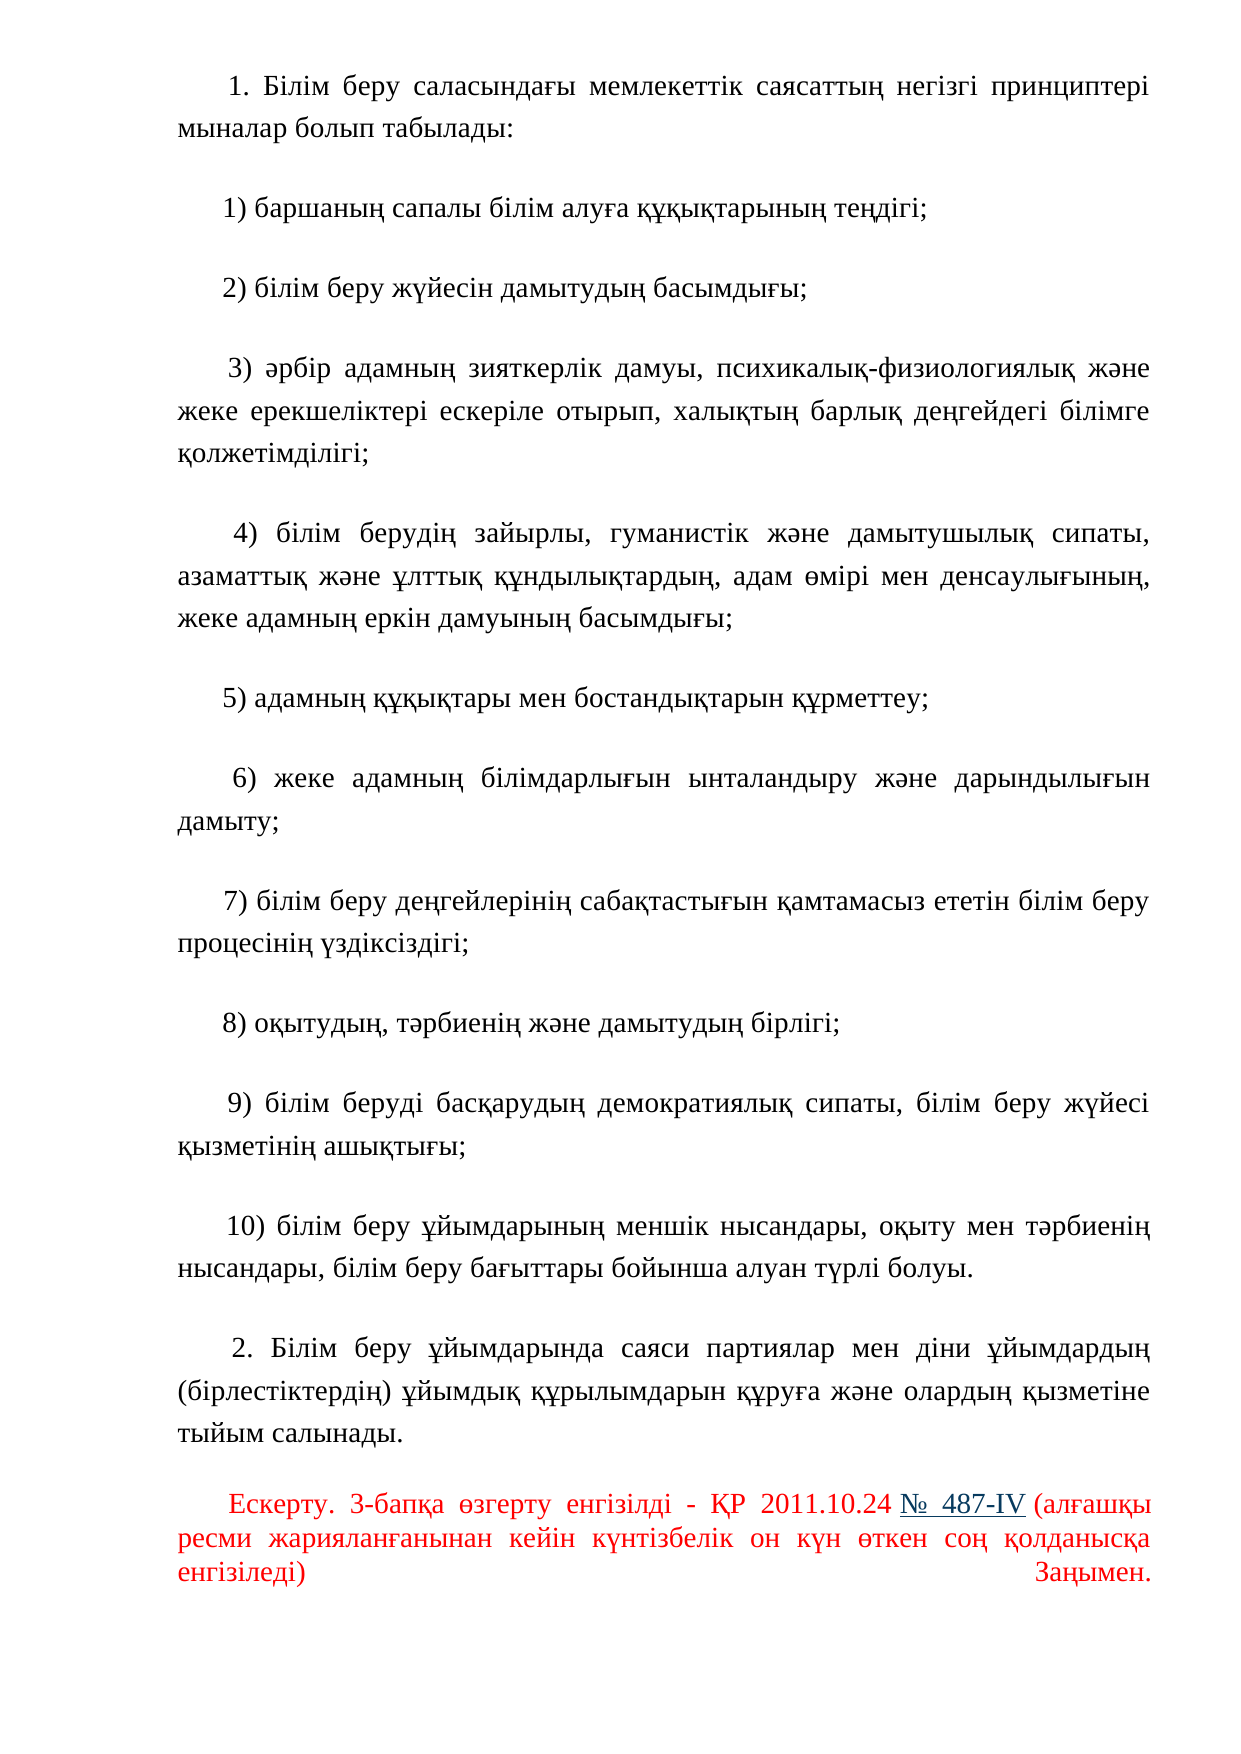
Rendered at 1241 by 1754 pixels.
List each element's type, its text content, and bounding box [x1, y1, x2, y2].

text 8) оқытудың, тәрбиенің және дамытудың бірлігі; [177, 997, 1152, 1039]
text 1) баршаның сапалы білім алуға құқықтарының теңдігі; [177, 182, 1152, 224]
text Ескерту. 3-бапқа өзгерту енгізілді - ҚР 2011.10.24 № 487-ІV (алғашқы ресми жарияланғанынан кейін күнтiзбелiк он күн өткен соң қолданысқа енгiзiледi) Заңымен. [177, 1487, 1152, 1615]
text 1. Білім беру саласындағы мемлекеттік саясаттың негізгі принциптері мыналар болып табылады: [177, 59, 1152, 144]
text 10) білім беру ұйымдарының меншік нысандары, оқыту мен тәрбиенің нысандары, білім беру бағыттары бойынша алуан түрлі болуы. [177, 1199, 1152, 1284]
text 7) білім беру деңгейлерінің сабақтастығын қамтамасыз ететін білім беру процесінің үздіксіздігі; [177, 874, 1152, 959]
text 2) білім беру жүйесін дамытудың басымдығы; [177, 262, 1152, 304]
text 3) әрбір адамның зияткерлік дамуы, психикалық-физиологиялық және жеке ерекшеліктері ескеріле отырып, халықтың барлық деңгейдегі білімге қолжетімділігі; [177, 342, 1152, 469]
text 6) жеке адамның білімдарлығын ынталандыру және дарындылығын дамыту; [177, 752, 1152, 837]
text 9) білім беруді басқарудың демократиялық сипаты, білім беру жүйесі қызметінің ашықтығы; [177, 1077, 1152, 1162]
text 4) білім берудің зайырлы, гуманистік және дамытушылық сипаты, азаматтық және ұлттық құндылықтардың, адам өмірі мен денсаулығының, жеке адамның еркін дамуының басымдығы; [177, 507, 1152, 634]
text 2. Білім беру ұйымдарында саяси партиялар мен діни ұйымдардың (бірлестіктердің) ұйымдық құрылымдарын құруға және олардың қызметіне тыйым салынады. [177, 1322, 1152, 1449]
text 5) адамның құқықтары мен бостандықтарын құрметтеу; [177, 672, 1152, 714]
